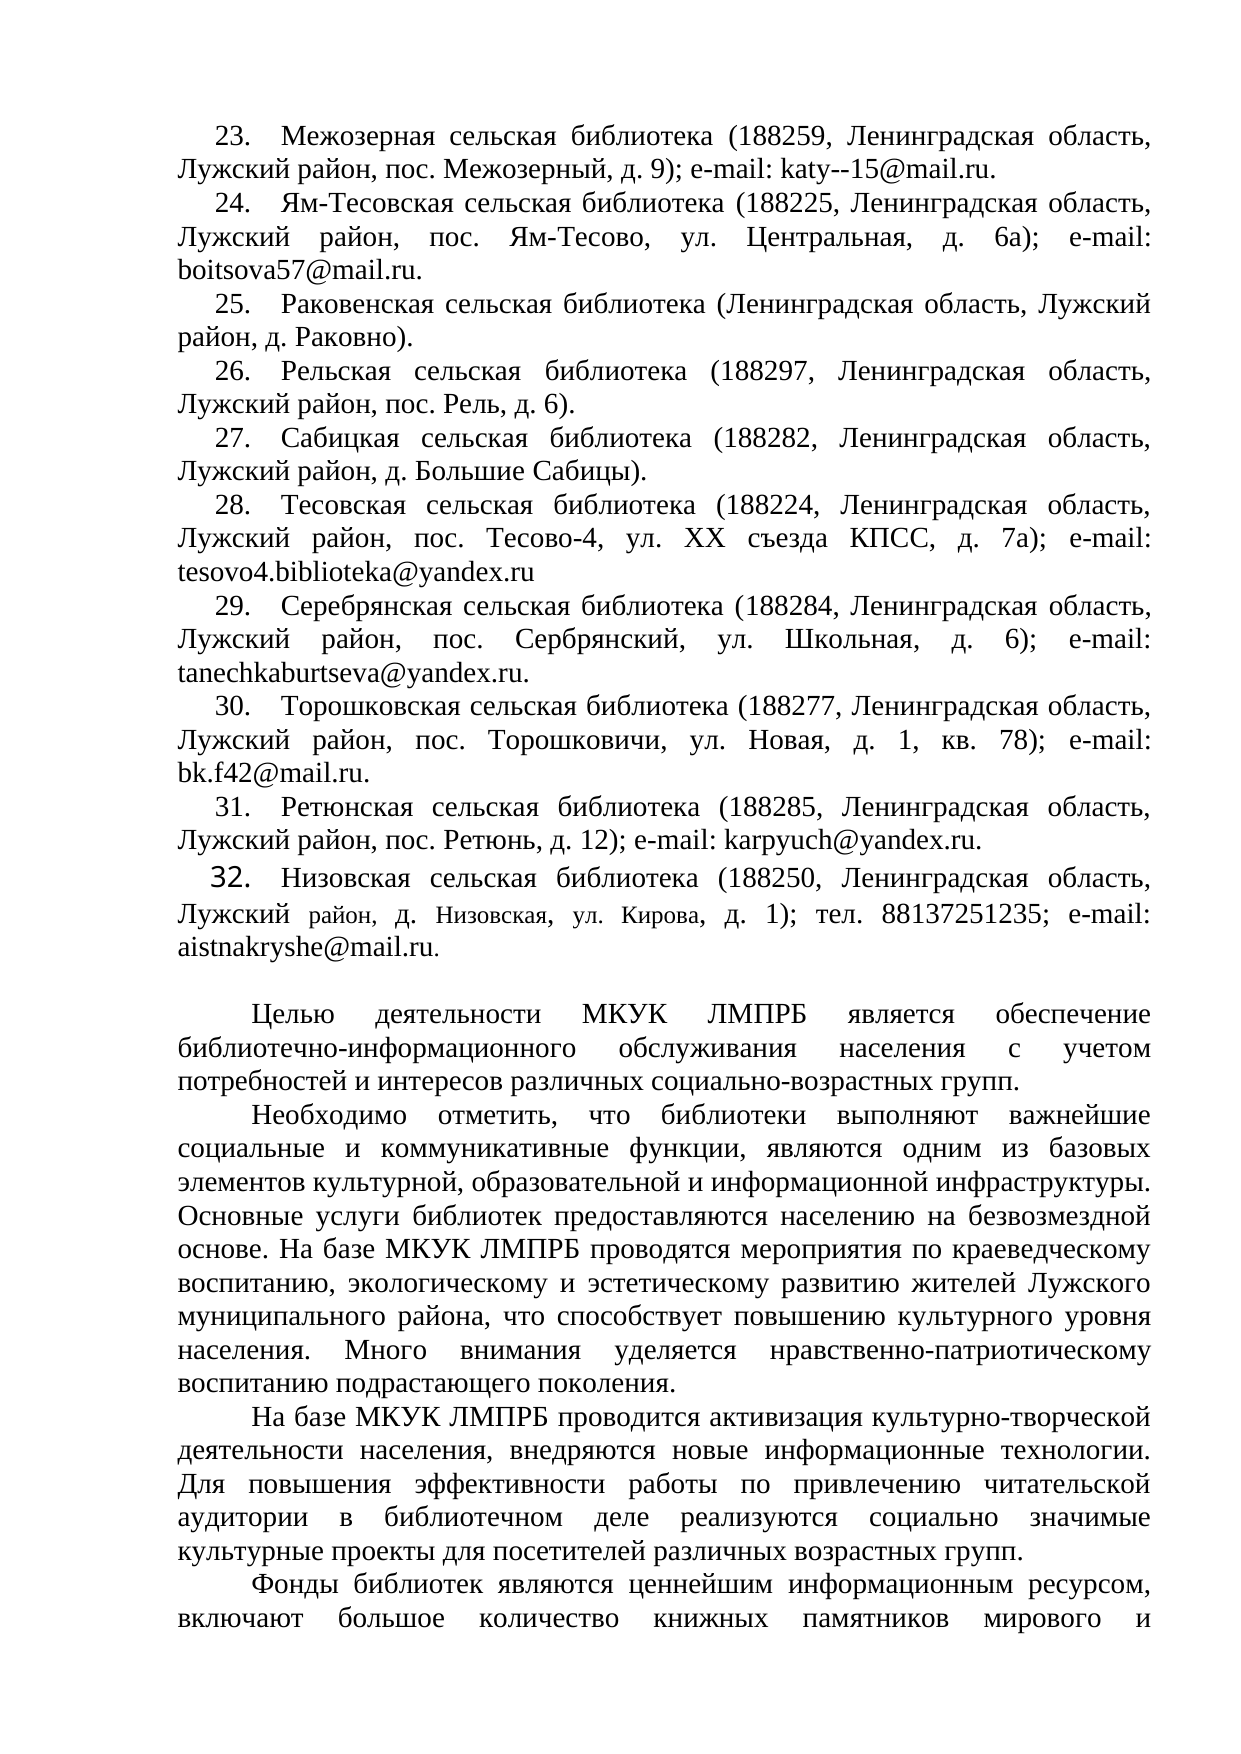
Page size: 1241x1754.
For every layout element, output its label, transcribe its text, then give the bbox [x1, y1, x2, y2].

list Ям-Тесовская сельская библиотека (188225, Ленинградская область, Лужский район, пос. Ям-Тесово, ул. Центральная, д. 6а); e-mail: boitsova57@mail.ru. [177, 185, 1152, 286]
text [177, 1567, 1152, 1634]
list Тесовская сельская библиотека (188224, Ленинградская область, Лужский район, пос. Тесово-4, ул. ХХ съезда КПСС, д. 7а); e-mail: tesovo4.biblioteka@yandex.ru [177, 487, 1152, 588]
list Торошковская сельская библиотека (188277, Ленинградская область, Лужский район, пос. Торошковичи, ул. Новая, д. 1, кв. 78); e-mail: bk.f42@mail.ru. [177, 688, 1152, 789]
list Сабицкая сельская библиотека (188282, Ленинградская область, Лужский район, д. Большие Сабицы). [177, 420, 1152, 487]
list Раковенская сельская библиотека (Ленинградская область, Лужский район, д. Раковно). [177, 286, 1152, 353]
list Низовская сельская библиотека (188250, Ленинградская область, Лужский район, д. Низовская, ул. Кирова, д. 1); тел. 88137251235; e-mail: aistnakryshe@mail.ru. [177, 856, 1152, 963]
text Необходимо отметить, что библиотеки выполняют важнейшие социальные и коммуникативные функции, являются одним из базовых элементов культурной, образовательной и информационной инфраструктуры. Основные услуги библиотек предоставляются населению на безвозмездной основе. На базе МКУК ЛМПРБ проводятся мероприятия по краеведческому воспитанию, экологическому и эстетическому развитию жителей Лужского муниципального района, что способствует повышению культурного уровня населения. Много внимания уделяется нравственно-патриотическому воспитанию подрастающего поколения. [177, 1097, 1152, 1399]
text На базе МКУК ЛМПРБ проводится активизация культурно-творческой деятельности населения, внедряются новые информационные технологии. Для повышения эффективности работы по привлечению читательской аудитории в библиотечном деле реализуются социально значимые культурные проекты для посетителей различных возрастных групп. [177, 1399, 1152, 1567]
list Ретюнская сельская библиотека (188285, Ленинградская область, Лужский район, пос. Ретюнь, д. 12); e-mail: karpyuch@yandex.ru. [177, 789, 1152, 856]
list Серебрянская сельская библиотека (188284, Ленинградская область, Лужский район, пос. Сербрянский, ул. Школьная, д. 6); e-mail: tanechkaburtseva@yandex.ru. [177, 588, 1152, 688]
list Межозерная сельская библиотека (188259, Ленинградская область, Лужский район, пос. Межозерный, д. 9); e-mail: katy--15@mail.ru. [177, 118, 1152, 185]
list Рельская сельская библиотека (188297, Ленинградская область, Лужский район, пос. Рель, д. 6). [177, 353, 1152, 420]
text Целью деятельности МКУК ЛМПРБ является обеспечение библиотечно-информационного обслуживания населения с учетом потребностей и интересов различных социально-возрастных групп. [177, 996, 1152, 1097]
